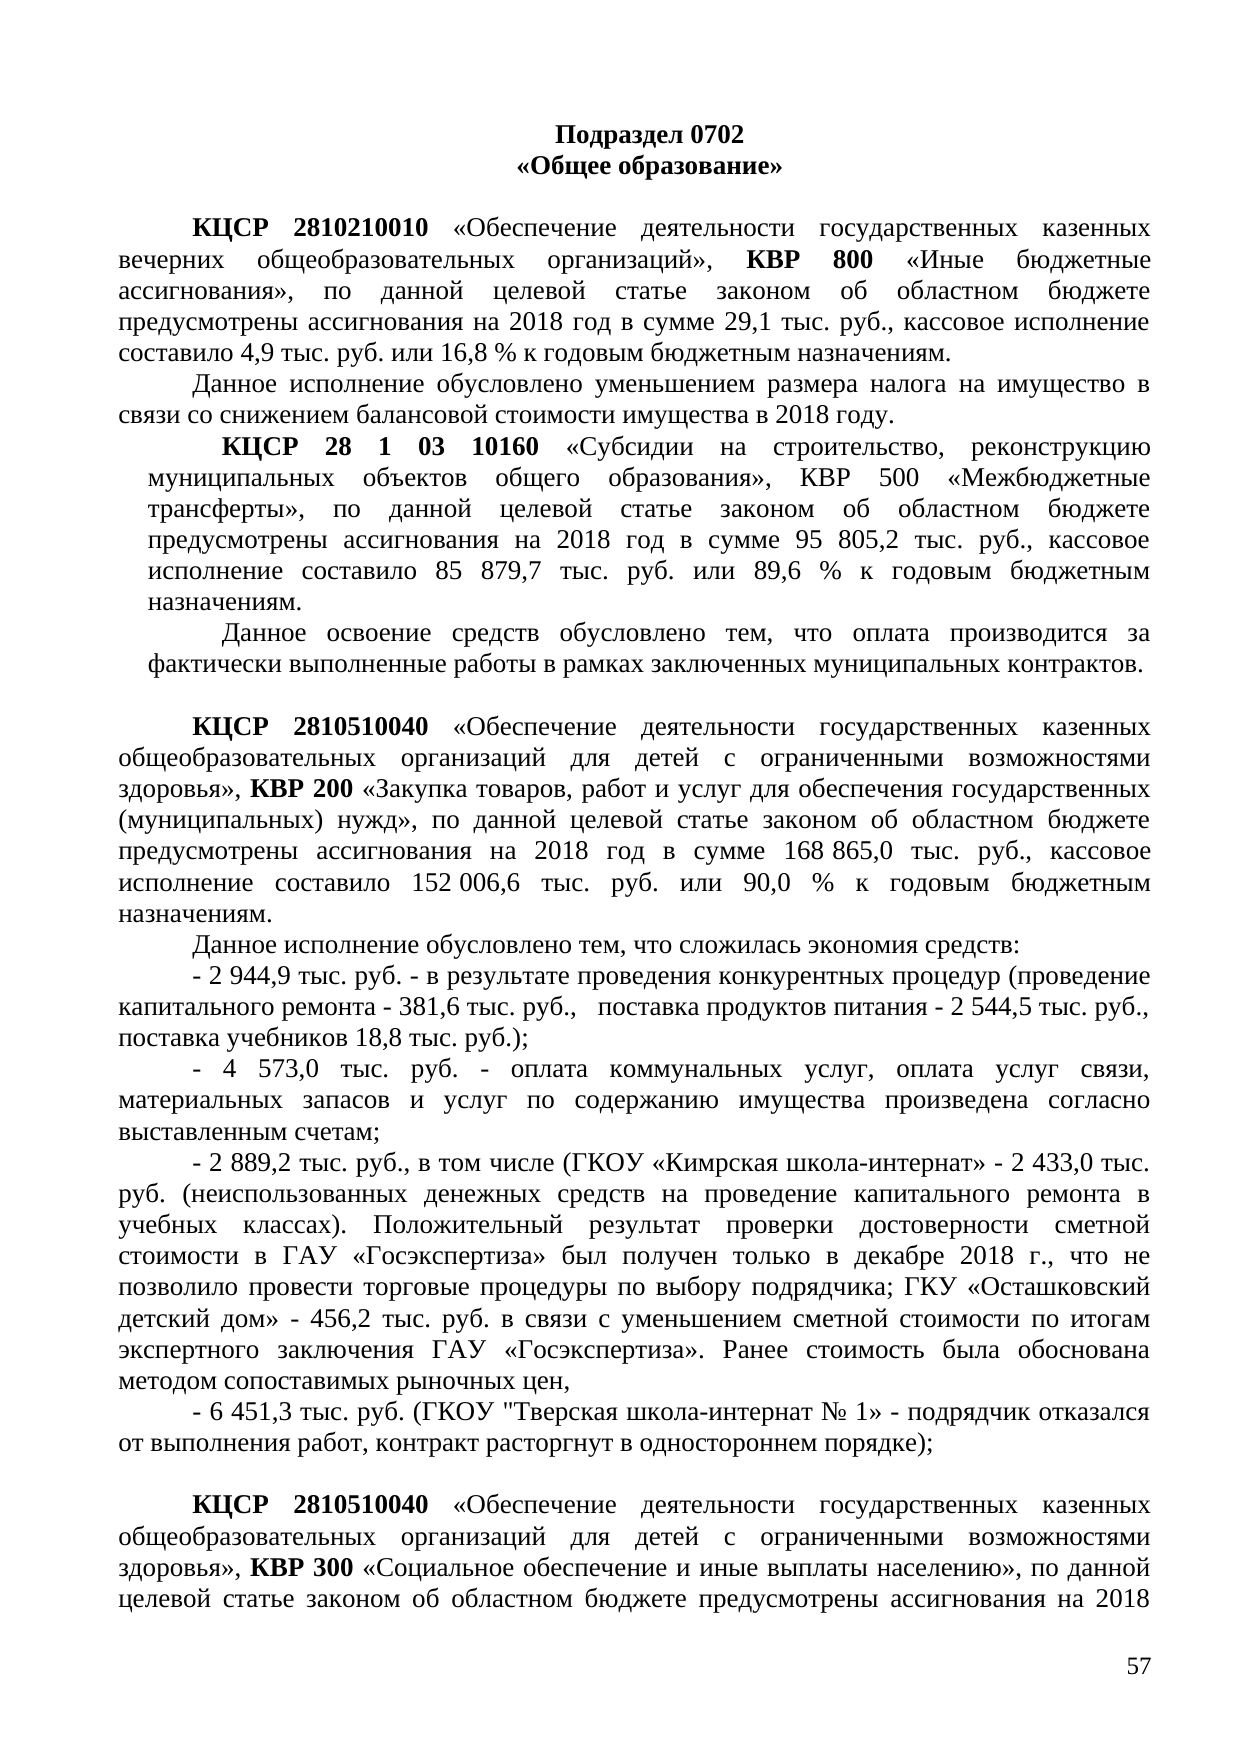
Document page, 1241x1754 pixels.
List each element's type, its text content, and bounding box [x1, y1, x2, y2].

text - 2 889,2 тыс. руб., в том числе (ГКОУ «Кимрская школа-интернат» - 2 433,0 тыс. руб. (неиспользованных денежных средств на проведение капитального ремонта в учебных классах). Положительный результат проверки достоверности сметной стоимости в ГАУ «Госэкспертиза» был получен только в декабре ., что не позволило провести торговые процедуры по выбору подрядчика; ГКУ «Осташковский детский дом» - 456,2 тыс. руб. в связи с уменьшением сметной стоимости по итогам экспертного заключения ГАУ «Госэкспертиза». Ранее стоимость была обоснована методом сопоставимых рыночных цен, [118, 1146, 1152, 1395]
text КЦСР 28 1 03 10160 «Субсидии на строительство, реконструкцию муниципальных объектов общего образования», КВР 500 «Межбюджетные трансферты», по данной целевой статье законом об областном бюджете предусмотрены ассигнования на 2018 год в сумме 95 805,2 тыс. руб., кассовое исполнение составило 85 879,7 тыс. руб. или 89,6 % к годовым бюджетным назначениям. [148, 429, 1152, 616]
text КЦСР 2810510040 «Обеспечение деятельности государственных казенных общеобразовательных организаций для детей с ограниченными возможностями здоровья», КВР 200 «Закупка товаров, работ и услуг для обеспечения государственных (муниципальных) нужд», по данной целевой статье законом об областном бюджете предусмотрены ассигнования на 2018 год в сумме 168 865,0 тыс. руб., кассовое исполнение составило 152 006,6 тыс. руб. или 90,0 % к годовым бюджетным назначениям. [118, 710, 1152, 928]
text - 4 573,0 тыс. руб. - оплата коммунальных услуг, оплата услуг связи, материальных запасов и услуг по содержанию имущества произведена согласно выставленным счетам; [118, 1052, 1152, 1146]
text Данное исполнение обусловлено тем, что сложилась экономия средств: [118, 928, 1152, 959]
text КЦСР 2810210010 «Обеспечение деятельности государственных казенных вечерних общеобразовательных организаций», КВР 800 «Иные бюджетные ассигнования», по данной целевой статье законом об областном бюджете предусмотрены ассигнования на 2018 год в сумме 29,1 тыс. руб., кассовое исполнение составило 4,9 тыс. руб. или 16,8 % к годовым бюджетным назначениям. [118, 212, 1152, 367]
text - 6 451,3 тыс. руб. (ГКОУ "Тверская школа-интернат № 1» - подрядчик отказался от выполнения работ, контракт расторгнут в одностороннем порядке); [118, 1395, 1152, 1457]
text Данное освоение средств обусловлено тем, что оплата производится за фактически выполненные работы в рамках заключенных муниципальных контрактов. [148, 616, 1152, 679]
text Подраздел 0702 [148, 118, 1152, 149]
text - 2 944,9 тыс. руб. - в результате проведения конкурентных процедур (проведение капитального ремонта - 381,6 тыс. руб., поставка продуктов питания - 2 544,5 тыс. руб., поставка учебников 18,8 тыс. руб.); [118, 959, 1152, 1052]
text «Общее образование» [148, 149, 1152, 180]
text Данное исполнение обусловлено уменьшением размера налога на имущество в связи со снижением балансовой стоимости имущества в 2018 году. [118, 367, 1152, 429]
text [118, 1488, 1152, 1613]
